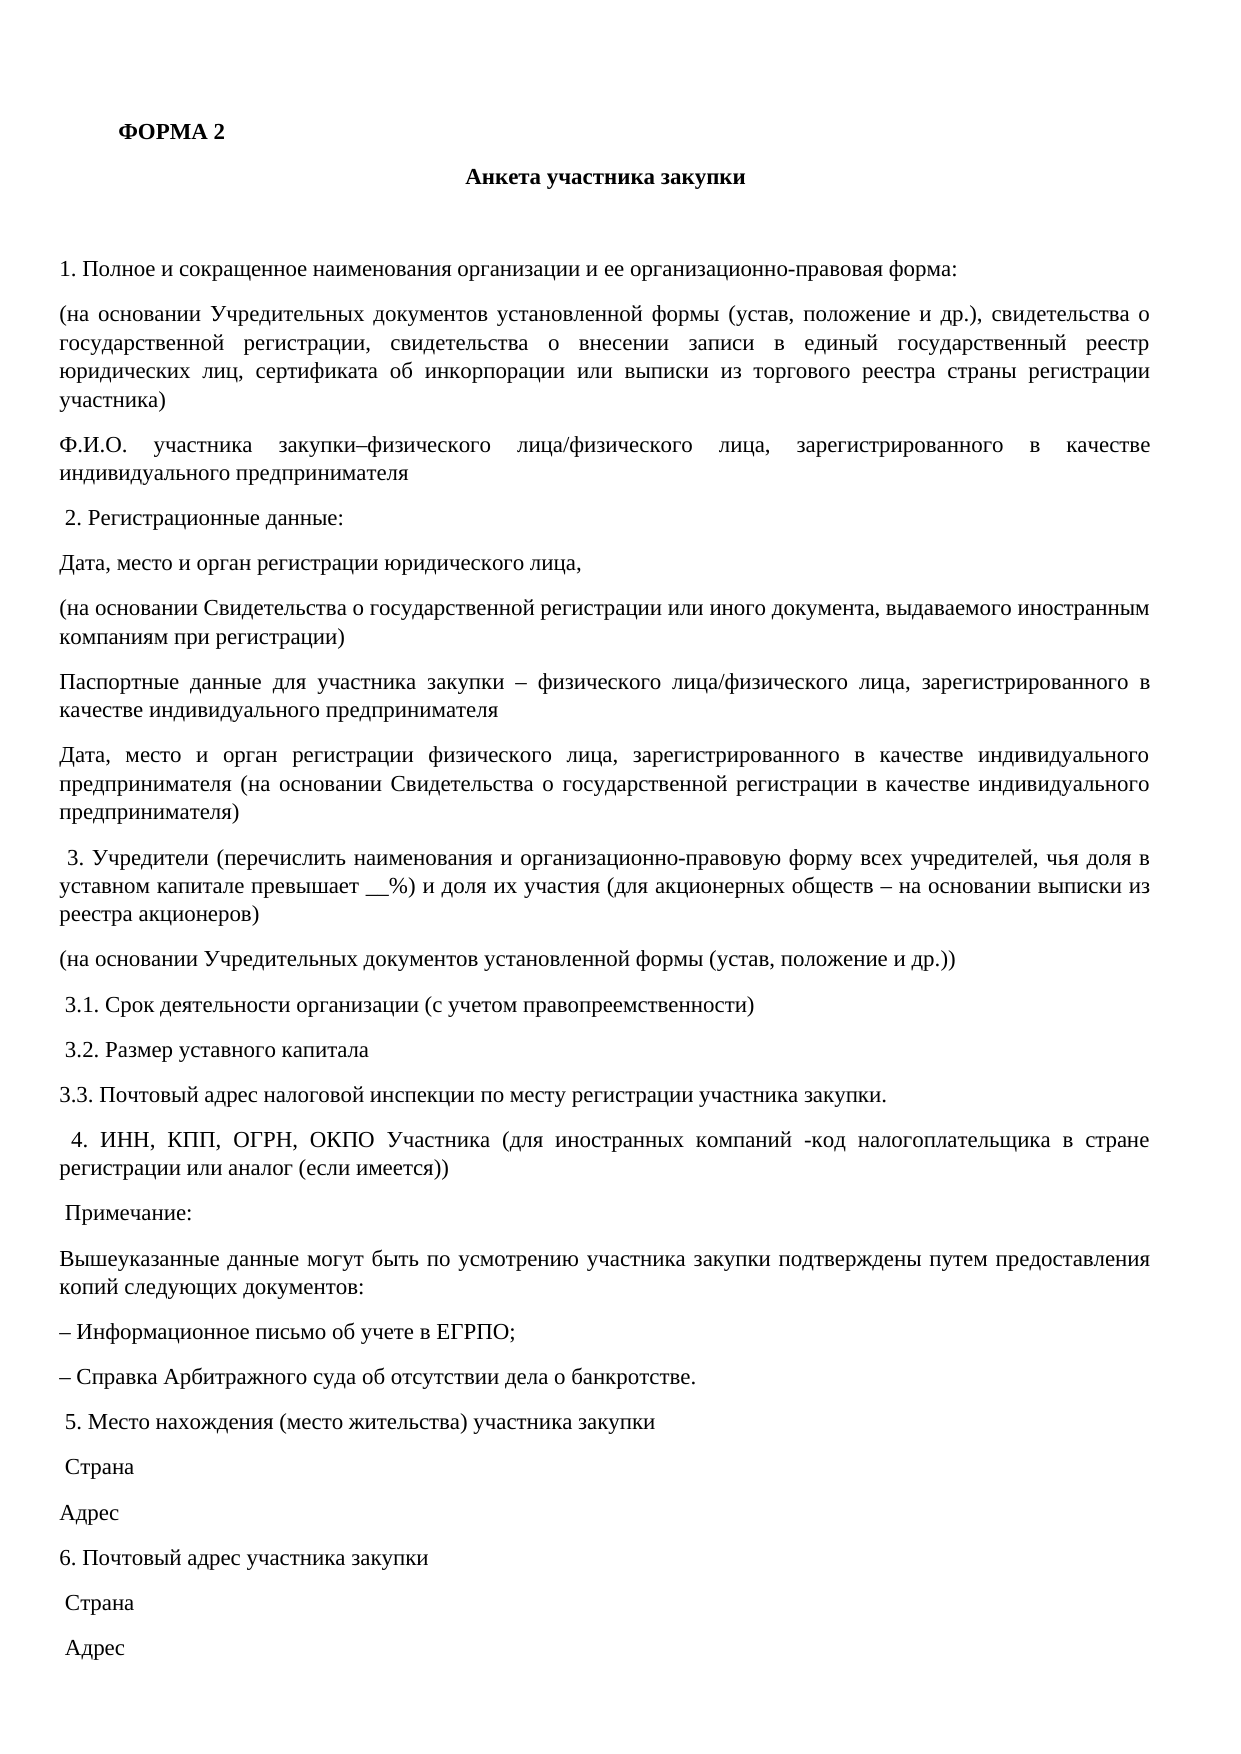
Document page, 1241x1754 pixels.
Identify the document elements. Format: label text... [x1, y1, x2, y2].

text 5. Место нахождения (место жительства) участника закупки [59, 1408, 1152, 1435]
text 3.2. Размер уставного капитала [59, 1036, 1152, 1062]
text (на основании Учредительных документов установленной формы (устав, положение и др.)) [59, 946, 1152, 972]
text – Справка Арбитражного суда об отсутствии дела о банкротстве. [59, 1363, 1152, 1389]
text 2. Регистрационные данные: [59, 504, 1152, 531]
text Страна [59, 1453, 1152, 1480]
text Дата, место и орган регистрации юридического лица, [59, 549, 1152, 576]
text (на основании Учредительных документов установленной формы (устав, положение и др.), свидетельства о государственной регистрации, свидетельства о внесении записи в единый государственный реестр юридических лиц, сертификата об инкорпорации или выписки из торгового реестра страны регистрации участника) [59, 300, 1152, 412]
text Страна [59, 1589, 1152, 1615]
text Ф.И.О. участника закупки–физического лица/физического лица, зарегистрированного в качестве индивидуального предпринимателя [59, 431, 1152, 486]
text Анкета участника закупки [59, 163, 1152, 189]
text Вышеуказанные данные могут быть по усмотрению участника закупки подтверждены путем предоставления копий следующих документов: [59, 1244, 1152, 1299]
text 3.1. Срок деятельности организации (с учетом правопреемственности) [59, 991, 1152, 1017]
text Адрес [59, 1498, 1152, 1525]
text 1. Полное и сокращенное наименования организации и ее организационно-правовая форма: [59, 255, 1152, 282]
text 6. Почтовый адрес участника закупки [59, 1544, 1152, 1570]
text Паспортные данные для участника закупки – физического лица/физического лица, зарегистрированного в качестве индивидуального предпринимателя [59, 668, 1152, 723]
text 4. ИНН, КПП, ОГРН, ОКПО Участника (для иностранных компаний -код налогоплательщика в стране регистрации или аналог (если имеется)) [59, 1126, 1152, 1181]
text (на основании Свидетельства о государственной регистрации или иного документа, выдаваемого иностранным компаниям при регистрации) [59, 594, 1152, 649]
text – Информационное письмо об учете в ЕГРПО; [59, 1318, 1152, 1344]
text Дата, место и орган регистрации физического лица, зарегистрированного в качестве индивидуального предпринимателя (на основании Свидетельства о государственной регистрации в качестве индивидуального предпринимателя) [59, 742, 1152, 825]
text Примечание: [59, 1199, 1152, 1226]
text ФОРМА 2 [59, 118, 1152, 144]
text 3. Учредители (перечислить наименования и организационно-правовую форму всех учредителей, чья доля в уставном капитале превышает __%) и доля их участия (для акционерных обществ – на основании выписки из реестра акционеров) [59, 843, 1152, 927]
text 3.3. Почтовый адрес налоговой инспекции по месту регистрации участника закупки. [59, 1081, 1152, 1107]
text Адрес [59, 1634, 1152, 1660]
